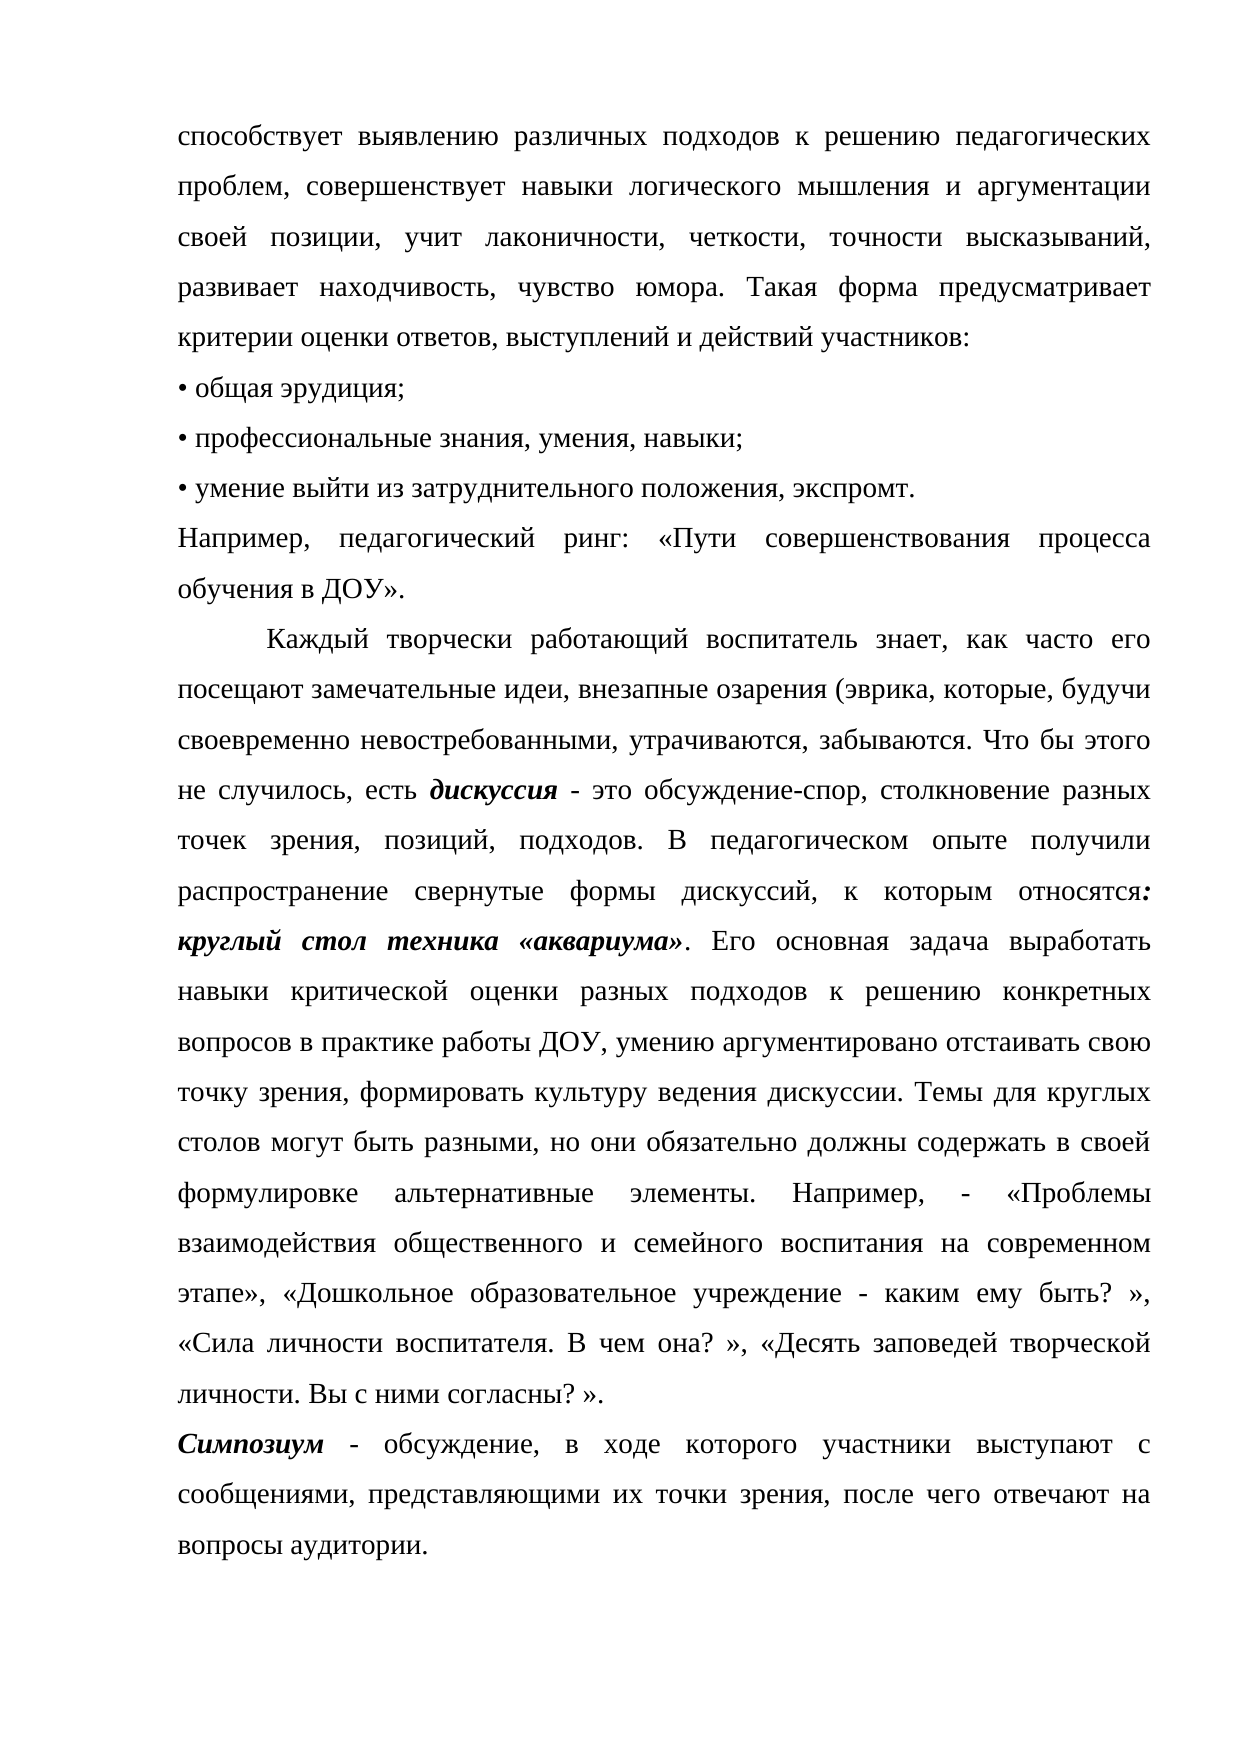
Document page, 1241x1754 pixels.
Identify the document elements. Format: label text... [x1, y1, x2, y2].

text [177, 118, 1152, 353]
text Каждый творчески работающий воспитатель знает, как часто его посещают замечательные идеи, внезапные озарения (эврика, которые, будучи своевременно невостребованными, утрачиваются, забываются. Что бы этого не случилось, есть дискуссия - это обсуждение-спор, столкновение разных точек зрения, позиций, подходов. В педагогическом опыте получили распространение свернутые формы дискуссий, к которым относятся: круглый стол техника «аквариума». Его основная задача выработать навыки критической оценки разных подходов к решению конкретных вопросов в практике работы ДОУ, умению аргументировано отстаивать свою точку зрения, формировать культуру ведения дискуссии. Темы для круглых столов могут быть разными, но они обязательно должны содержать в своей формулировке альтернативные элементы. Например, - «Проблемы взаимодействия общественного и семейного воспитания на современном этапе», «Дошкольное образовательное учреждение - каким ему быть? », «Сила личности воспитателя. В чем она? », «Десять заповедей творческой личности. Вы с ними согласны? ». [177, 621, 1152, 1409]
text • общая эрудиция; [177, 370, 1152, 403]
text Симпозиум - обсуждение, в ходе которого участники выступают с сообщениями, представляющими их точки зрения, после чего отвечают на вопросы аудитории. [177, 1426, 1152, 1560]
text • профессиональные знания, умения, навыки; [177, 420, 1152, 453]
text • умение выйти из затруднительного положения, экспромт. [177, 470, 1152, 504]
text Например, педагогический ринг: «Пути совершенствования процесса обучения в ДОУ». [177, 521, 1152, 604]
